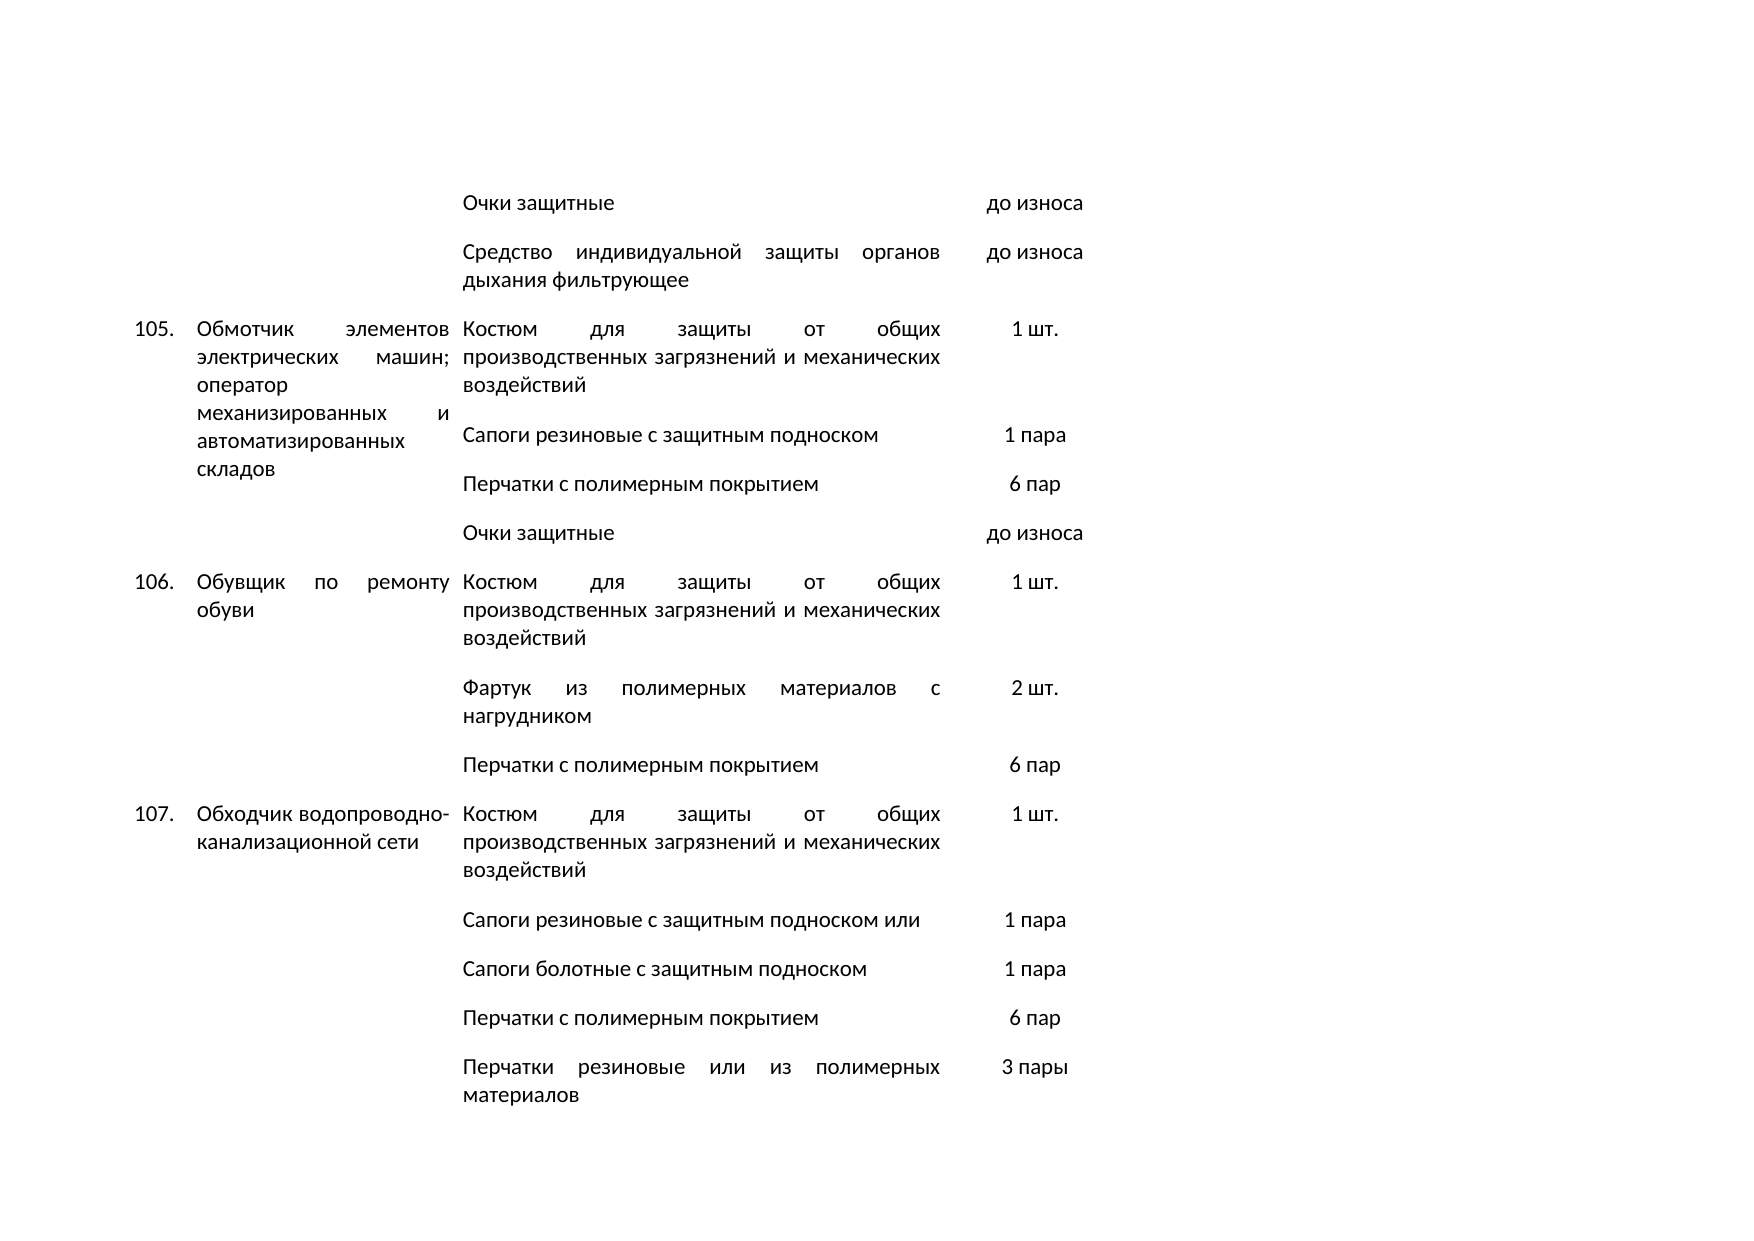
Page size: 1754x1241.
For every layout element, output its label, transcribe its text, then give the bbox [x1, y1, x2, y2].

table_cell 3 пары [947, 1042, 1123, 1119]
table_cell 6 пар [947, 740, 1123, 789]
table_cell Перчатки с полимерным покрытием [456, 740, 947, 789]
table_cell 1 шт. [947, 557, 1123, 662]
table_cell Обувщик по ремонту обуви [190, 557, 456, 789]
table_cell 6 пар [947, 993, 1123, 1042]
table_cell Сапоги резиновые с защитным подноском или [456, 894, 947, 943]
table_cell 105. [118, 304, 190, 557]
table_cell 6 пар [947, 458, 1123, 508]
table_cell Костюм для защиты от общих производственных загрязнений и механических воздействий [456, 789, 947, 894]
table_cell Перчатки резиновые или из полимерных материалов [456, 1042, 947, 1119]
table_cell Фартук из полимерных материалов с нагрудником [456, 662, 947, 739]
table_cell до износа [947, 508, 1123, 557]
table_cell до износа [947, 177, 1123, 226]
table_cell 1 пара [947, 943, 1123, 993]
table_cell Обходчик водопроводно-канализационной сети [190, 789, 456, 1119]
table_cell 1 пара [947, 894, 1123, 943]
table_cell Очки защитные [456, 177, 947, 226]
table_cell Средство индивидуальной защиты органов дыхания фильтрующее [456, 226, 947, 304]
table_cell Сапоги резиновые с защитным подноском [456, 409, 947, 458]
table_cell Очки защитные [456, 508, 947, 557]
table_cell Костюм для защиты от общих производственных загрязнений и механических воздействий [456, 304, 947, 409]
table_cell до износа [947, 226, 1123, 304]
table_cell 106. [118, 557, 190, 789]
table_cell 1 шт. [947, 304, 1123, 409]
table_cell 1 шт. [947, 789, 1123, 894]
table_cell Сапоги болотные с защитным подноском [456, 943, 947, 993]
table_cell 107. [118, 789, 190, 1119]
table_cell Костюм для защиты от общих производственных загрязнений и механических воздействий [456, 557, 947, 662]
table_cell Обмотчик элементов электрических машин; оператор механизированных и автоматизированных складов [190, 304, 456, 557]
table_cell Перчатки с полимерным покрытием [456, 993, 947, 1042]
table_cell Перчатки с полимерным покрытием [456, 458, 947, 508]
table_cell 2 шт. [947, 662, 1123, 739]
table_cell 1 пара [947, 409, 1123, 458]
